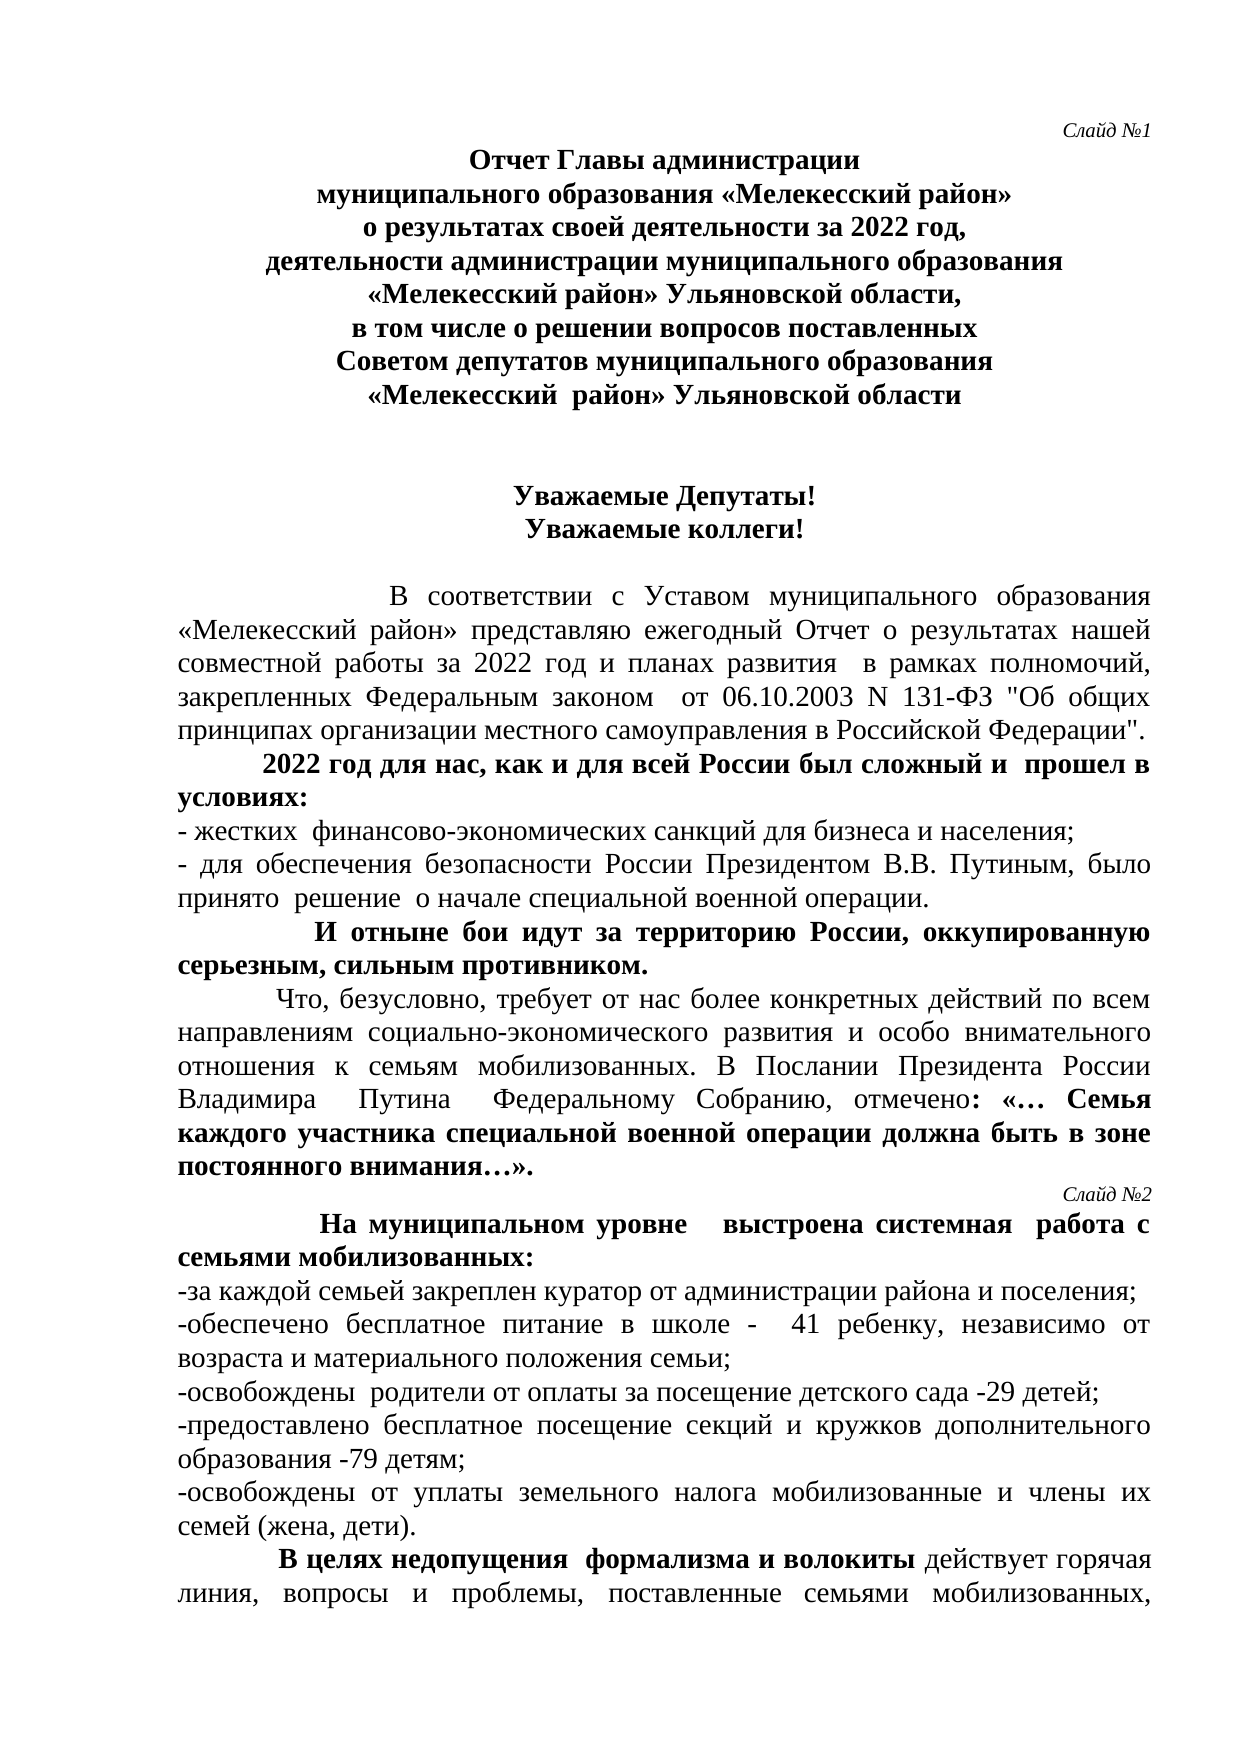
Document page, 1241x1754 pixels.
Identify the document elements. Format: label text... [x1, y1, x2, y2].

text - для обеспечения безопасности России Президентом В.В. Путиным, было принято решение о начале специальной военной операции. [177, 847, 1152, 914]
text Отчет Главы администрации [177, 142, 1152, 176]
text деятельности администрации муниципального образования [177, 243, 1152, 276]
text Слайд №1 [177, 118, 1152, 142]
text -освобождены родители от оплаты за посещение детского сада -29 детей; [177, 1374, 1152, 1407]
text -за каждой семьей закреплен куратор от администрации района и поселения; [177, 1273, 1152, 1307]
text «Мелекесский район» Ульяновской области [177, 377, 1152, 411]
text 2022 год для нас, как и для всей России был сложный и прошел в условиях: [177, 746, 1152, 813]
text в том числе о решении вопросов поставленных [177, 310, 1152, 343]
text муниципального образования «Мелекесский район» [177, 176, 1152, 209]
text В соответствии с Уставом муниципального образования «Мелекесский район» представляю ежегодный Отчет о результатах нашей совместной работы за 2022 год и планах развития в рамках полномочий, закрепленных Федеральным законом от 06.10.2003 N 131-ФЗ "Об общих принципах организации местного самоуправления в Российской Федерации". [177, 578, 1152, 746]
text Уважаемые коллеги! [177, 511, 1152, 545]
text Что, безусловно, требует от нас более конкретных действий по всем направлениям социально-экономического развития и особо внимательного отношения к семьям мобилизованных. В Послании Президента России Владимира Путина Федеральному Собранию, отмечено: «… Семья каждого участника специальной военной операции должна быть в зоне постоянного внимания…». [177, 981, 1152, 1182]
text Уважаемые Депутаты! [177, 478, 1152, 511]
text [177, 1541, 1152, 1608]
text -освобождены от уплаты земельного налога мобилизованные и члены их семей (жена, дети). [177, 1474, 1152, 1541]
text о результатах своей деятельности за 2022 год, [177, 209, 1152, 243]
text - жестких финансово-экономических санкций для бизнеса и населения; [177, 813, 1152, 847]
text «Мелекесский район» Ульяновской области, [177, 276, 1152, 310]
text -обеспечено бесплатное питание в школе - 41 ребенку, независимо от возраста и материального положения семьи; [177, 1307, 1152, 1374]
text -предоставлено бесплатное посещение секций и кружков дополнительного образования -79 детям; [177, 1407, 1152, 1474]
text Слайд №2 [177, 1182, 1152, 1206]
text И отныне бои идут за территорию России, оккупированную серьезным, сильным противником. [177, 914, 1152, 981]
text На муниципальном уровне выстроена системная работа с семьями мобилизованных: [177, 1206, 1152, 1273]
text Советом депутатов муниципального образования [177, 343, 1152, 377]
